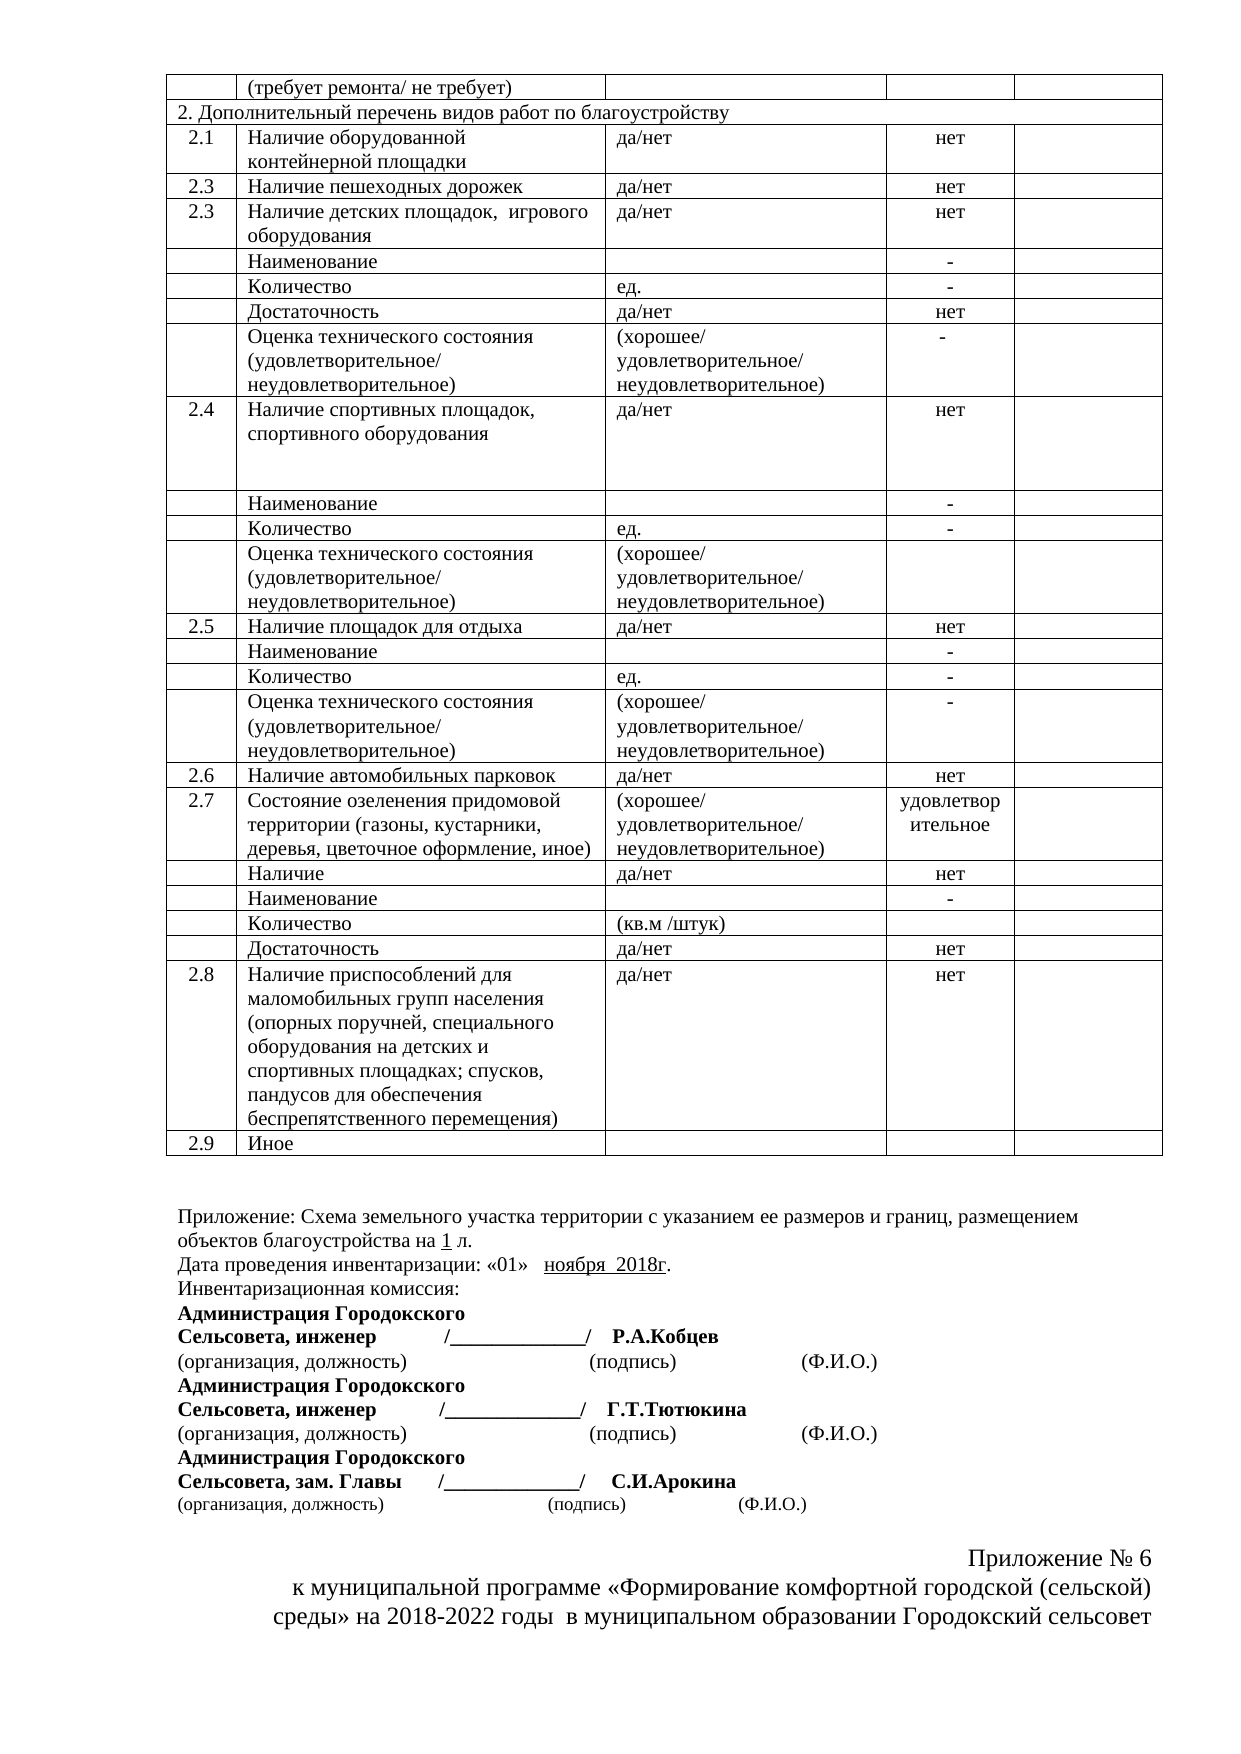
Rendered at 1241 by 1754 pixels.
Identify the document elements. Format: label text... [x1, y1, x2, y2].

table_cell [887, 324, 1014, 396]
text Дата проведения инвентаризации: «01» ноября 2018г. [177, 1252, 1152, 1276]
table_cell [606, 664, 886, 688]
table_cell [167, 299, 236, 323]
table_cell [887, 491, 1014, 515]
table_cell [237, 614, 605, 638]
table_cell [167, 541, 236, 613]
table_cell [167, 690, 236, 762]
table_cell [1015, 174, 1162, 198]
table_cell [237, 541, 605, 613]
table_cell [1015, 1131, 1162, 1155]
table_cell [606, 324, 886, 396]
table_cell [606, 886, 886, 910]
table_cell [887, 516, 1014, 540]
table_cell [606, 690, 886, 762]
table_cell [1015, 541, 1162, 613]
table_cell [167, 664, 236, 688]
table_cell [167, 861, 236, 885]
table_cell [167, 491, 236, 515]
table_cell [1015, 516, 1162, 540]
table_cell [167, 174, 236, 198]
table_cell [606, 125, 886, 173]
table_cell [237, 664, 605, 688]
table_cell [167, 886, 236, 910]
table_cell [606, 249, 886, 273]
text Сельсовета, инженер /_____________/ Г.Т.Тютюкина [177, 1397, 1152, 1421]
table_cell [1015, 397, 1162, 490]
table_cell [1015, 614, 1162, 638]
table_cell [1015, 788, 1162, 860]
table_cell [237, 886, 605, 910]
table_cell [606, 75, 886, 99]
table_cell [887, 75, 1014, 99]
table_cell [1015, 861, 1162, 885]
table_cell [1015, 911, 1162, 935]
text Приложение: Схема земельного участка территории с указанием ее размеров и границ, размещением объектов благоустройства на 1 л. [177, 1204, 1152, 1252]
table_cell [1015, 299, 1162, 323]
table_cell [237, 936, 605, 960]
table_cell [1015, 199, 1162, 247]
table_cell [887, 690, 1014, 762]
text Приложение № 6 [177, 1543, 1152, 1572]
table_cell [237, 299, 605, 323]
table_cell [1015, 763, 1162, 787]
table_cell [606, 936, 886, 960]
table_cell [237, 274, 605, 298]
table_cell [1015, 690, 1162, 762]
text Администрация Городокского [177, 1300, 1152, 1324]
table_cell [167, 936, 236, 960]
text (организация, должность) (подпись) (Ф.И.О.) [177, 1421, 1152, 1445]
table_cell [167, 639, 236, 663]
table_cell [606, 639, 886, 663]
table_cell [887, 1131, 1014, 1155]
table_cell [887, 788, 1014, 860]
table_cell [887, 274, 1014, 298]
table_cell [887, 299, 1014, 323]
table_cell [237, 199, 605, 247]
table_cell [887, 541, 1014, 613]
text (организация, должность) (подпись) (Ф.И.О.) [177, 1348, 1152, 1373]
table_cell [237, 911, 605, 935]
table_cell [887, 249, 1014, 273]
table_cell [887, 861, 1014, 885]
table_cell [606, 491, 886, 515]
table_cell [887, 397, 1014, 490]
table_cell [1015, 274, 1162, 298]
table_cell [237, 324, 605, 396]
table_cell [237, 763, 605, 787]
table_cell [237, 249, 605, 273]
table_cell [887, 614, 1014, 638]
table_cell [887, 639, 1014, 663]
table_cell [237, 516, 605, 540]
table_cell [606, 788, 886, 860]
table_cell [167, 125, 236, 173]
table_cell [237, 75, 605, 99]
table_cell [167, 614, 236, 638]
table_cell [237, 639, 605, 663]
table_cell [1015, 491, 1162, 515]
text Инвентаризационная комиссия: [177, 1276, 1152, 1300]
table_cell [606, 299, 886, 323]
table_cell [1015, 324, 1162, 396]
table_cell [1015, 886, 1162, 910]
text Администрация Городокского [177, 1445, 1152, 1469]
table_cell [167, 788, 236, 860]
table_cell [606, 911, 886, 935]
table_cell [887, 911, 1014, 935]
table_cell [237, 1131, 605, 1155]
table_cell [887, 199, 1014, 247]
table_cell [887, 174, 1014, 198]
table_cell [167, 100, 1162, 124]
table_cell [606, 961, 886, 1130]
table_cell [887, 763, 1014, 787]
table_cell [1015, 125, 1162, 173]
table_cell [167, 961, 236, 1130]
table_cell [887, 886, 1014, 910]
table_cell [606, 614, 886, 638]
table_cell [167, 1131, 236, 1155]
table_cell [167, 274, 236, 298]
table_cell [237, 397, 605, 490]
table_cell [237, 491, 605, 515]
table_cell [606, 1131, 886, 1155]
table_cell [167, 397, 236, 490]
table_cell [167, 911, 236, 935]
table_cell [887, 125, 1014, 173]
text (организация, должность) (подпись) (Ф.И.О.) [177, 1493, 1152, 1514]
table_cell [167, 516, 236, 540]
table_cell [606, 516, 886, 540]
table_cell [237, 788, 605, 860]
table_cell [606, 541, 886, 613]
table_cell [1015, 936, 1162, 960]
text Сельсовета, инженер /_____________/ Р.А.Кобцев [177, 1324, 1152, 1348]
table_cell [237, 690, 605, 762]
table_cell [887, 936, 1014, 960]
text Сельсовета, зам. Главы /_____________/ С.И.Арокина [177, 1469, 1152, 1493]
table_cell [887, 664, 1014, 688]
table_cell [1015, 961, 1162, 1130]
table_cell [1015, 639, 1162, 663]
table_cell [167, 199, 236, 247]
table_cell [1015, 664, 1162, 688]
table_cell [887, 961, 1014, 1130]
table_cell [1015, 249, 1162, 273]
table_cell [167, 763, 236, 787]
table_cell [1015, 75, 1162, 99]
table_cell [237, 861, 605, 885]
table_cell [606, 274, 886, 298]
text Администрация Городокского [177, 1373, 1152, 1397]
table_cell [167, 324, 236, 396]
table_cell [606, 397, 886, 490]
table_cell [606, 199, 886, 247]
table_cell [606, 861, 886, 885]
text среды» на 2018-2022 годы в муниципальном образовании Городокский сельсовет [177, 1601, 1152, 1629]
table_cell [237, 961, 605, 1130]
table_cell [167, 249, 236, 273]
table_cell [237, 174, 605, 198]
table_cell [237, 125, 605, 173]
text к муниципальной программе «Формирование комфортной городской (сельской) [177, 1572, 1152, 1601]
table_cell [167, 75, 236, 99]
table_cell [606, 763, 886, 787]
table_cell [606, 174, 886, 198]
